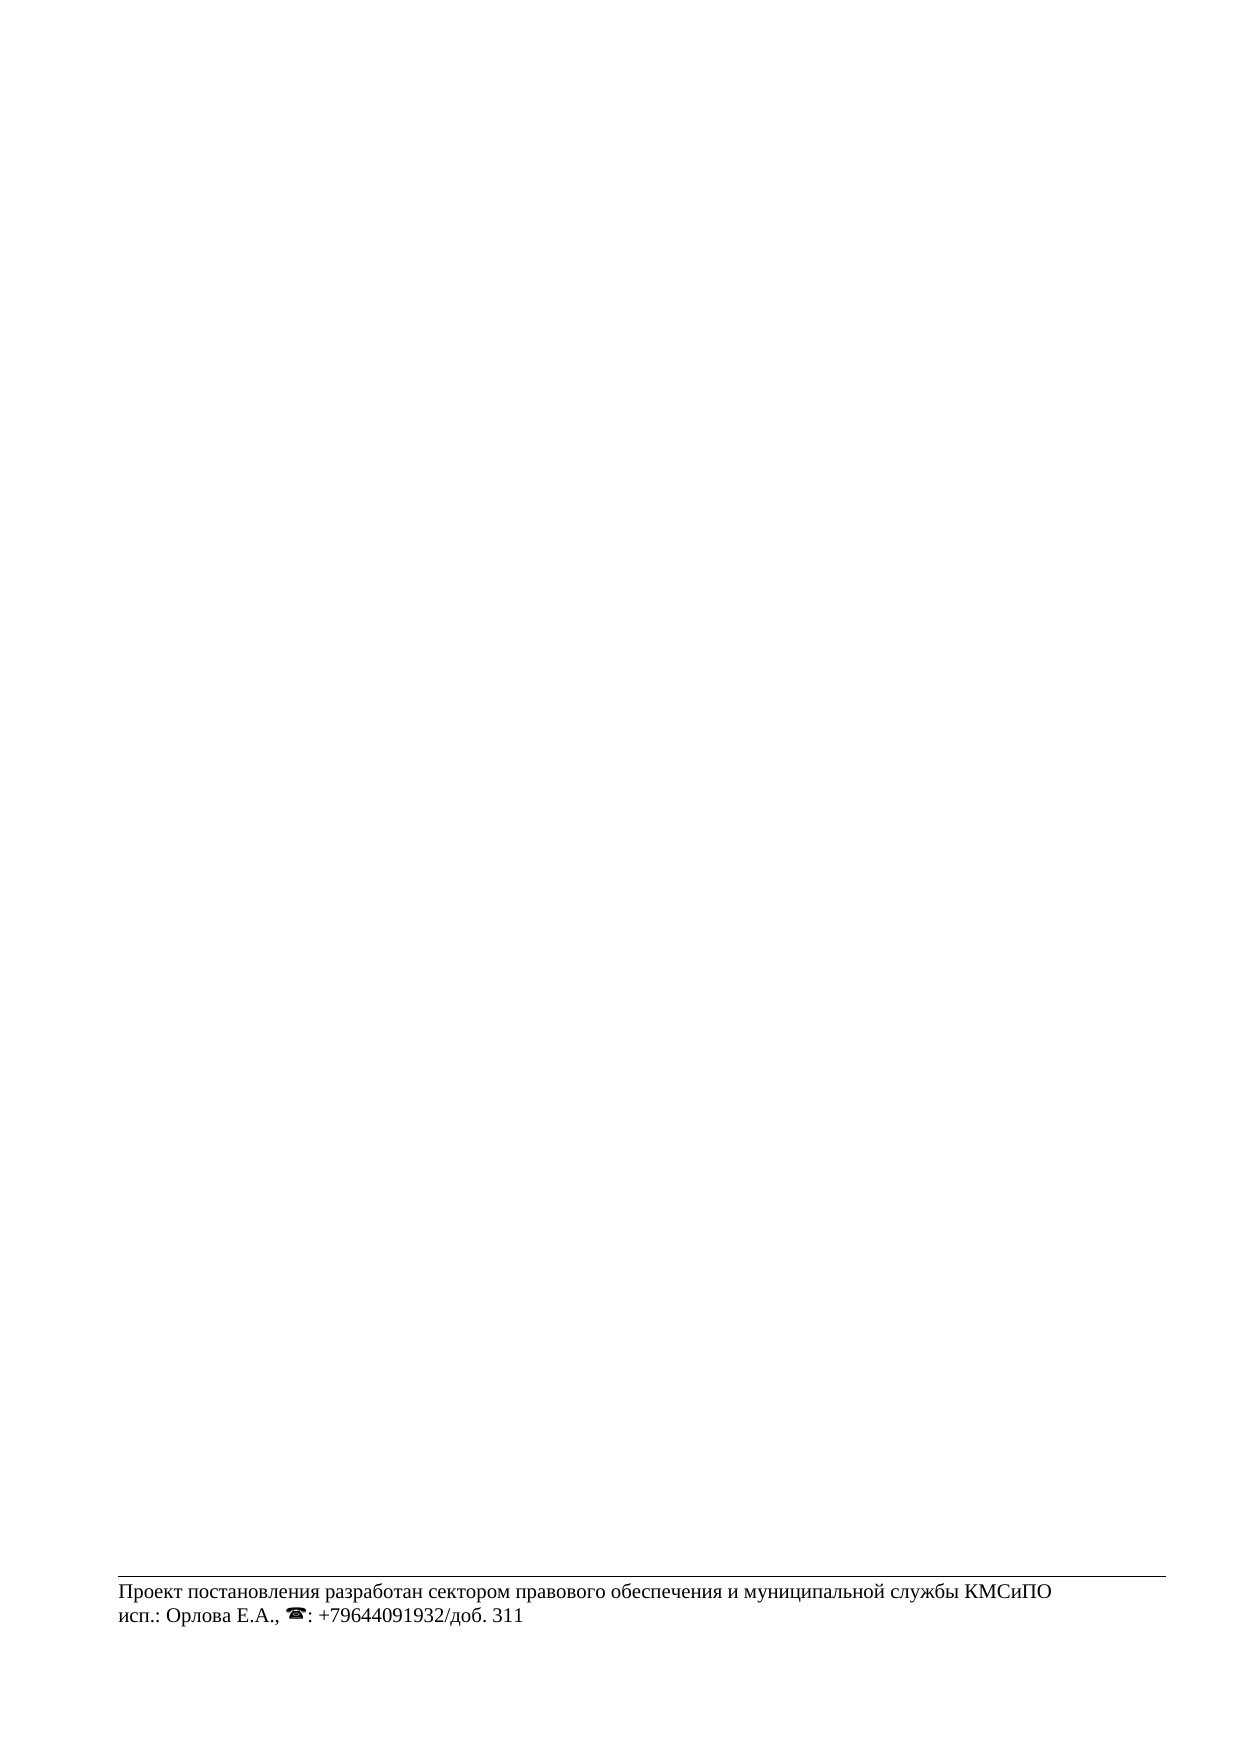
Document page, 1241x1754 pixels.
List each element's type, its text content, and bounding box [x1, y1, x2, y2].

text исп.: Орлова Е.А., : +79644091932/доб. 311 [118, 1603, 1166, 1627]
text Проект постановления разработан сектором правового обеспечения и муниципальной службы КМСиПО [118, 1577, 1166, 1603]
